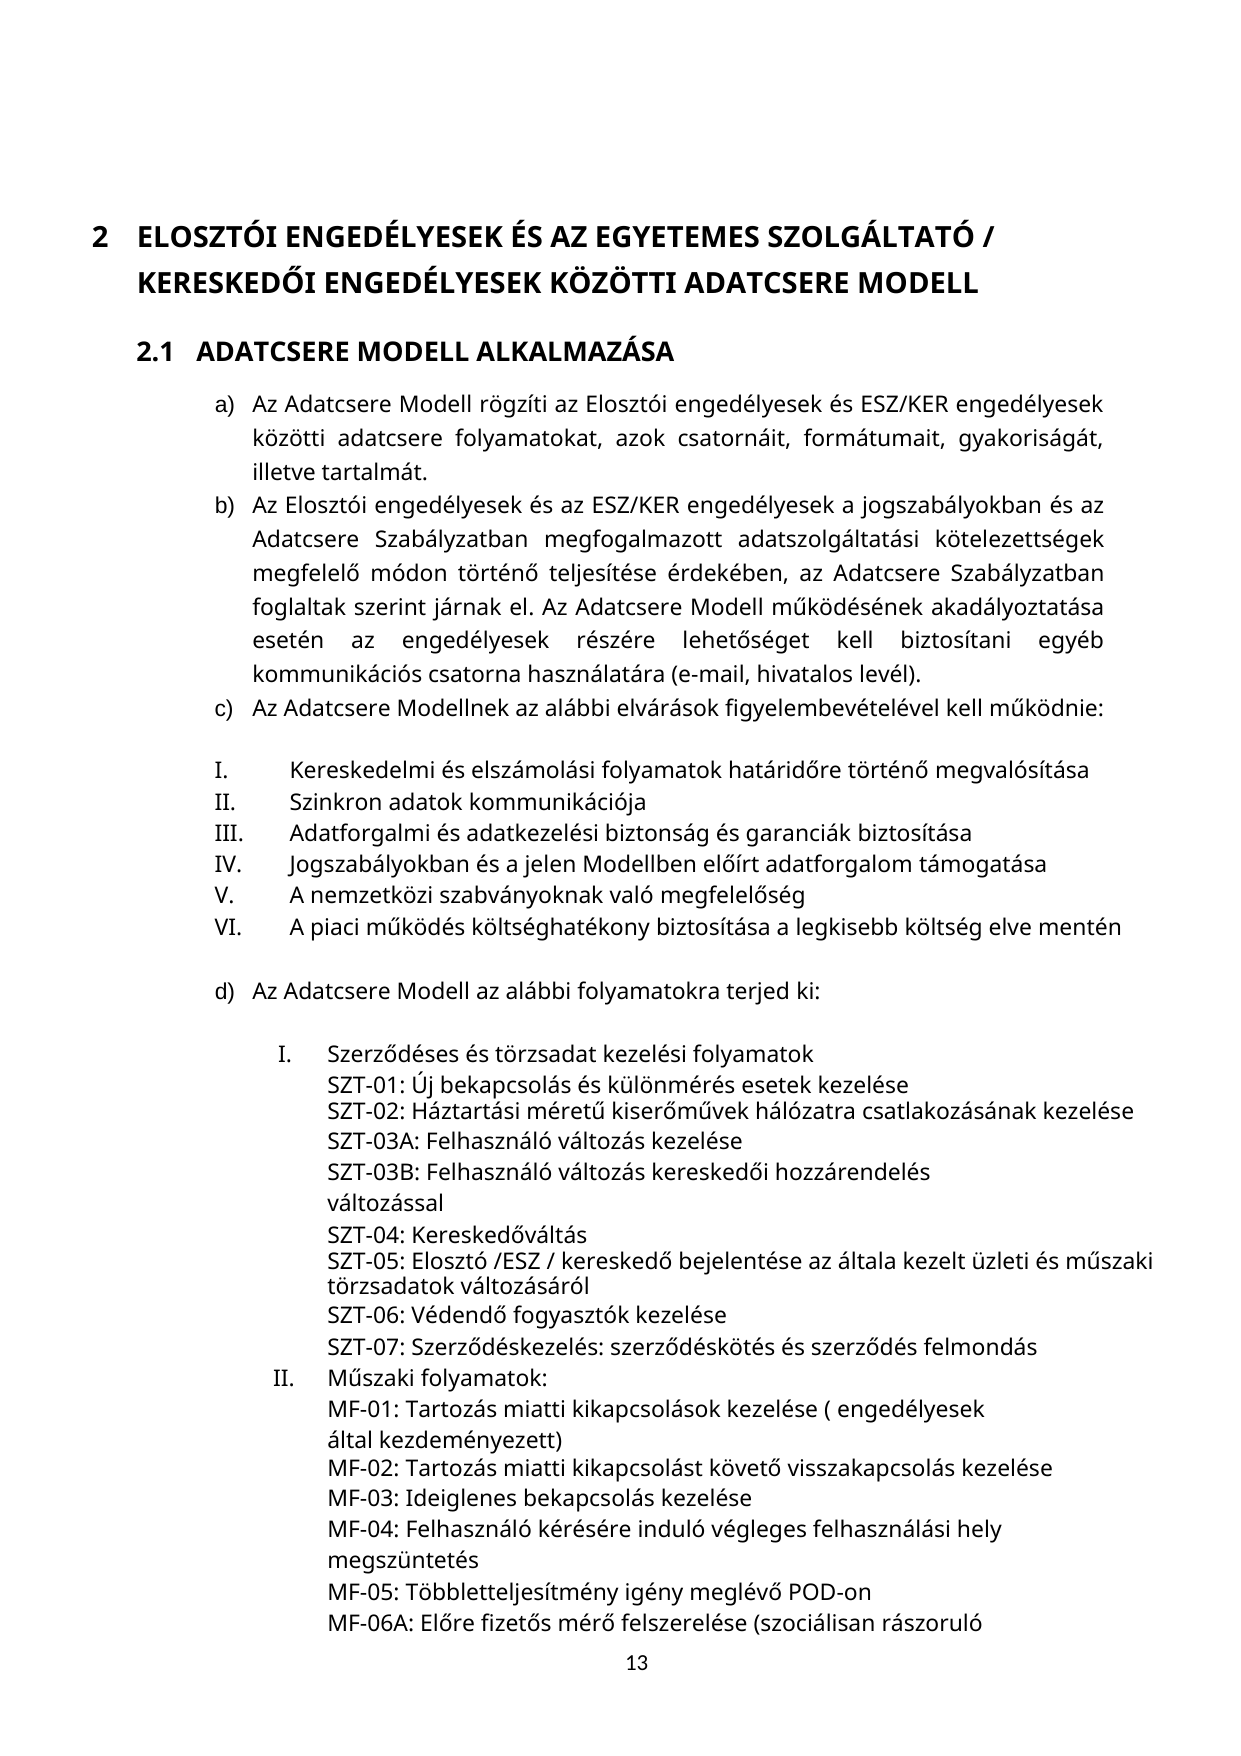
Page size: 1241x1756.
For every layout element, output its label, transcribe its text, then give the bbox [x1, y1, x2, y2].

subtitle ELOSZTÓI ENGEDÉLYESEK ÉS AZ EGYETEMES SZOLGÁLTATÓ / KERESKEDŐI ENGEDÉLYESEK KÖZÖTTI ADATCSERE MODELL [92, 217, 1181, 302]
list Műszaki folyamatok: [273, 1362, 1181, 1393]
list Az Elosztói engedélyesek és az ESZ/KER engedélyesek a jogszabályokban és az Adatcsere Szabályzatban megfogalmazott adatszolgáltatási kötelezettségek megfelelő módon történő teljesítése érdekében, az Adatcsere Szabályzatban foglaltak szerint járnak el. Az Adatcsere Modell működésének akadályoztatása esetén az engedélyesek részére lehetőséget kell biztosítani egyéb kommunikációs csatorna használatára (e-mail, hivatalos levél). [214, 489, 1105, 689]
list Adatforgalmi és adatkezelési biztonság és garanciák biztosítása [214, 817, 1181, 848]
text SZT-07: Szerződéskezelés: szerződéskötés és szerződés felmondás [327, 1331, 1113, 1362]
text SZT-01: Új bekapcsolás és különmérés esetek kezelése [327, 1069, 1032, 1100]
text SZT-05: Elosztó /ESZ / kereskedő bejelentése az általa kezelt üzleti és műszaki törzsadatok változásáról [327, 1250, 1181, 1299]
list Az Adatcsere Modellnek az alábbi elvárások figyelembevételével kell működnie: [214, 692, 1181, 723]
text MF-05: Többletteljesítmény igény meglévő POD-on [327, 1576, 1032, 1607]
list Szerződéses és törzsadat kezelési folyamatok [278, 1038, 1181, 1069]
text MF-04: Felhasználó kérésére induló végleges felhasználási hely megszüntetés [327, 1513, 1032, 1576]
text SZT-04: Kereskedőváltás [327, 1218, 1032, 1250]
list Az Adatcsere Modell az alábbi folyamatokra terjed ki: [214, 975, 1181, 1006]
list Az Adatcsere Modell rögzíti az Elosztói engedélyesek és ESZ/KER engedélyesek közötti adatcsere folyamatokat, azok csatornáit, formátumait, gyakoriságát, illetve tartalmát. [214, 388, 1104, 487]
list Szinkron adatok kommunikációja [214, 786, 1181, 817]
subtitle ADATCSERE MODELL ALKALMAZÁSA [136, 333, 1181, 370]
list Kereskedelmi és elszámolási folyamatok határidőre történő megvalósítása [214, 754, 1181, 786]
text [327, 1607, 1032, 1638]
text SZT-02: Háztartási méretű kiserőművek hálózatra csatlakozásának kezelése [327, 1100, 1181, 1125]
text MF-01: Tartozás miatti kikapcsolások kezelése ( engedélyesek által kezdeményezett) [327, 1393, 1032, 1456]
list A nemzetközi szabványoknak való megfelelőség [214, 879, 1181, 911]
list A piaci működés költséghatékony biztosítása a legkisebb költség elve mentén [214, 911, 1181, 942]
text SZT-03A: Felhasználó változás kezelése [327, 1125, 1032, 1156]
list Jogszabályokban és a jelen Modellben előírt adatforgalom támogatása [214, 848, 1181, 879]
text MF-03: Ideiglenes bekapcsolás kezelése [327, 1482, 1032, 1513]
text SZT-06: Védendő fogyasztók kezelése [327, 1299, 1032, 1330]
text SZT-03B: Felhasználó változás kereskedői hozzárendelés változással [327, 1156, 1032, 1218]
text MF-02: Tartozás miatti kikapcsolást követő visszakapcsolás kezelése [327, 1456, 1181, 1482]
